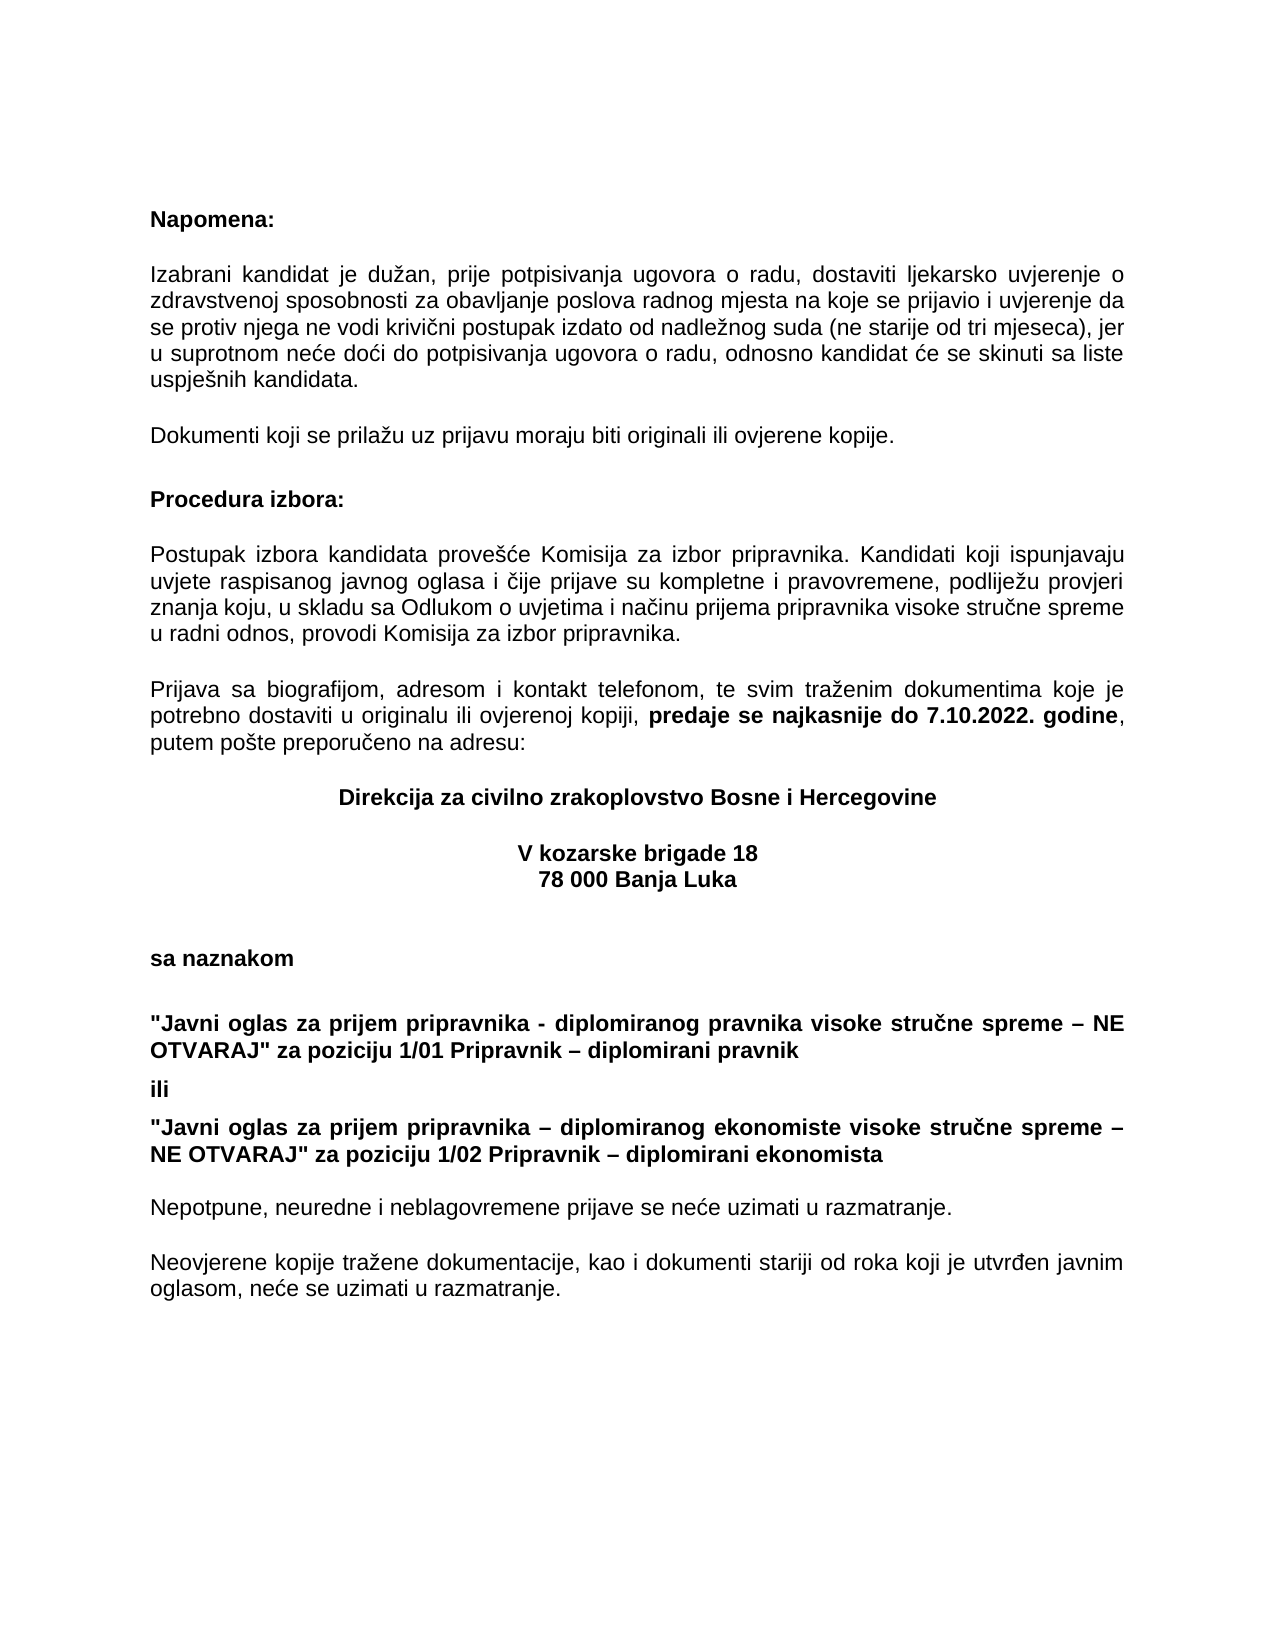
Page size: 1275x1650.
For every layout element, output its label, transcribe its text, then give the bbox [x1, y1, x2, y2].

text Napomena: [150, 206, 1125, 232]
text Direkcija za civilno zrakoplovstvo Bosne i Hercegovine [150, 784, 1125, 811]
text Postupak izbora kandidata provešće Komisija za izbor pripravnika. Kandidati koji ispunjavaju uvjete raspisanog javnog oglasa i čije prijave su kompletne i pravovremene, podliježu provjeri znanja koju, u skladu sa Odlukom o uvjetima i načinu prijema pripravnika visoke stručne spreme u radni odnos, provodi Komisija za izbor pripravnika. [150, 541, 1125, 647]
text Prijava sa biografijom, adresom i kontakt telefonom, te svim traženim dokumentima koje je potrebno dostaviti u originalu ili ovjerenoj kopiji, predaje se najkasnije do 7.10.2022. godine, putem pošte preporučeno na adresu: [150, 676, 1125, 755]
text ili [150, 1076, 1125, 1102]
text 78 000 Banja Luka [150, 866, 1125, 892]
text Procedura izbora: [150, 486, 1125, 512]
text Nepotpune, neuredne i neblagovremene prijave se neće uzimati u razmatranje. [150, 1193, 1125, 1220]
text sa naznakom [150, 945, 1125, 971]
text V kozarske brigade 18 [150, 840, 1125, 866]
text "Javni oglas za prijem pripravnika - diplomiranog pravnika visoke stručne spreme – NE OTVARAJ" za poziciju 1/01 Pripravnik – diplomirani pravnik [150, 1010, 1125, 1063]
text Dokumenti koji se prilažu uz prijavu moraju biti originali ili ovjerene kopije. [150, 422, 1125, 448]
text Izabrani kandidat je dužan, prije potpisivanja ugovora o radu, dostaviti lјekarsko uvjerenje o zdravstvenoj sposobnosti za obavlјanje poslova radnog mjesta na koje se prijavio i uvjerenje da se protiv njega ne vodi krivični postupak izdato od nadležnog suda (ne starije od tri mjeseca), jer u suprotnom neće doći do potpisivanja ugovora o radu, odnosno kandidat će se skinuti sa liste uspješnih kandidata. [150, 261, 1125, 393]
text "Javni oglas za prijem pripravnika – diplomiranog ekonomiste visoke stručne spreme – NE OTVARAJ" za poziciju 1/02 Pripravnik – diplomirani ekonomista [150, 1114, 1125, 1167]
text Neovjerene kopije tražene dokumentacije, kao i dokumenti stariji od roka koji je utvrđen javnim oglasom, neće se uzimati u razmatranje. [150, 1249, 1125, 1302]
